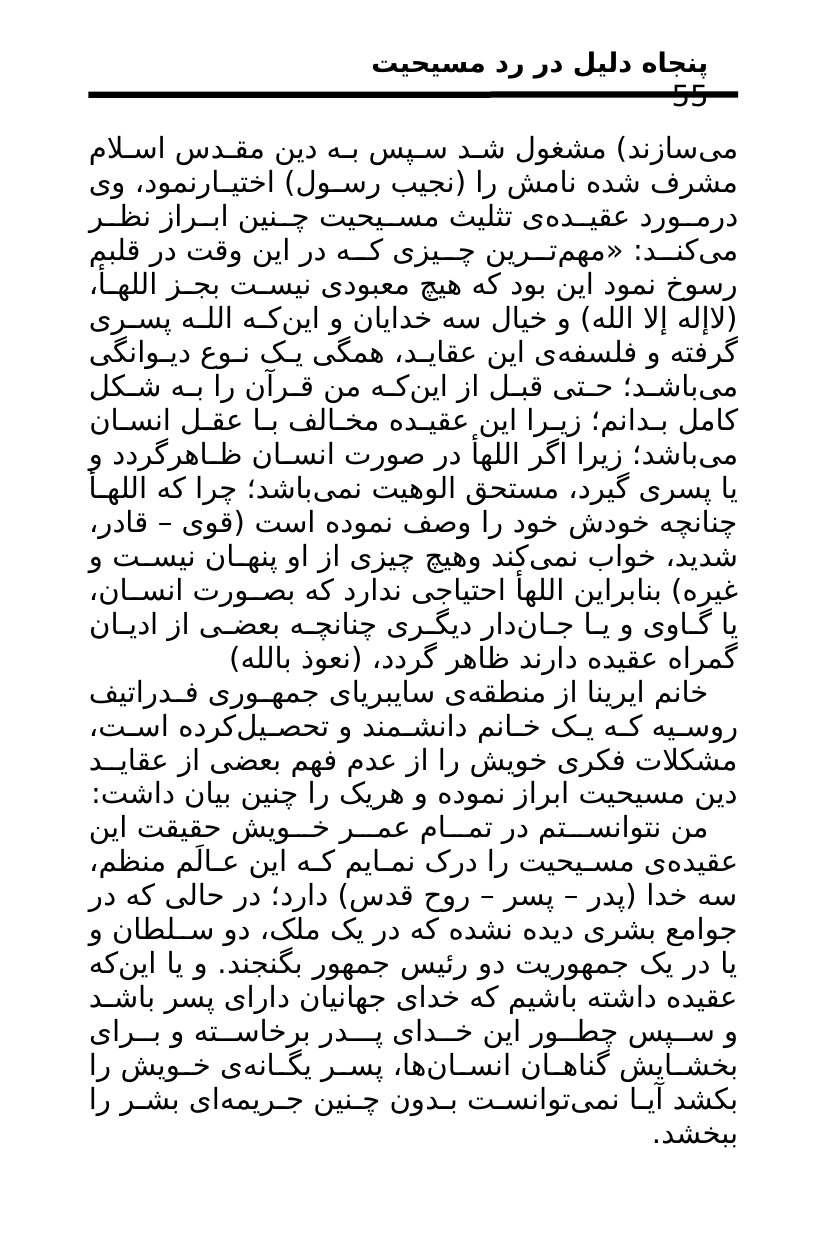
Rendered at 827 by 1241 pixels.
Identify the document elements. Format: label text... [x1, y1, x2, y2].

text من نتوانستم در تمام عمر خویش حقیقت این عقیده‌ی مسیحیت را درک نمایم که این عالَم منظم، سه خدا (پدر – پسر – روح قدس) دارد؛ در حالی که در جوامع بشری دیده نشده که در یک ملک، دو سلطان و یا در یک جمهوریت دو رئیس جمهور بگنجند. و یا این‌که عقیده داشته باشیم که خدای جهانیان دارای پسر باشد و سپس چطور این خدای پـدر برخاسته و برای بخشایش گناهان انسان‌ها، پسر یگانه‌ی خویش را بکشد آیا نمی‌توانست بدون چنین جریمه‌ای بشر را ببخشد. [89, 811, 738, 1150]
text خانم ایرینا از منطقه‌ی سایبریای جمهوری فدراتیف روسیه که یک خانم دانشمند و تحصیل‌کرده است، مشکلات فکری خویش را از عدم فهم بعضی از عقاید دین مسیحیت ابراز نموده و هریک را چنین بیان داشت: [89, 675, 738, 811]
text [89, 132, 738, 675]
